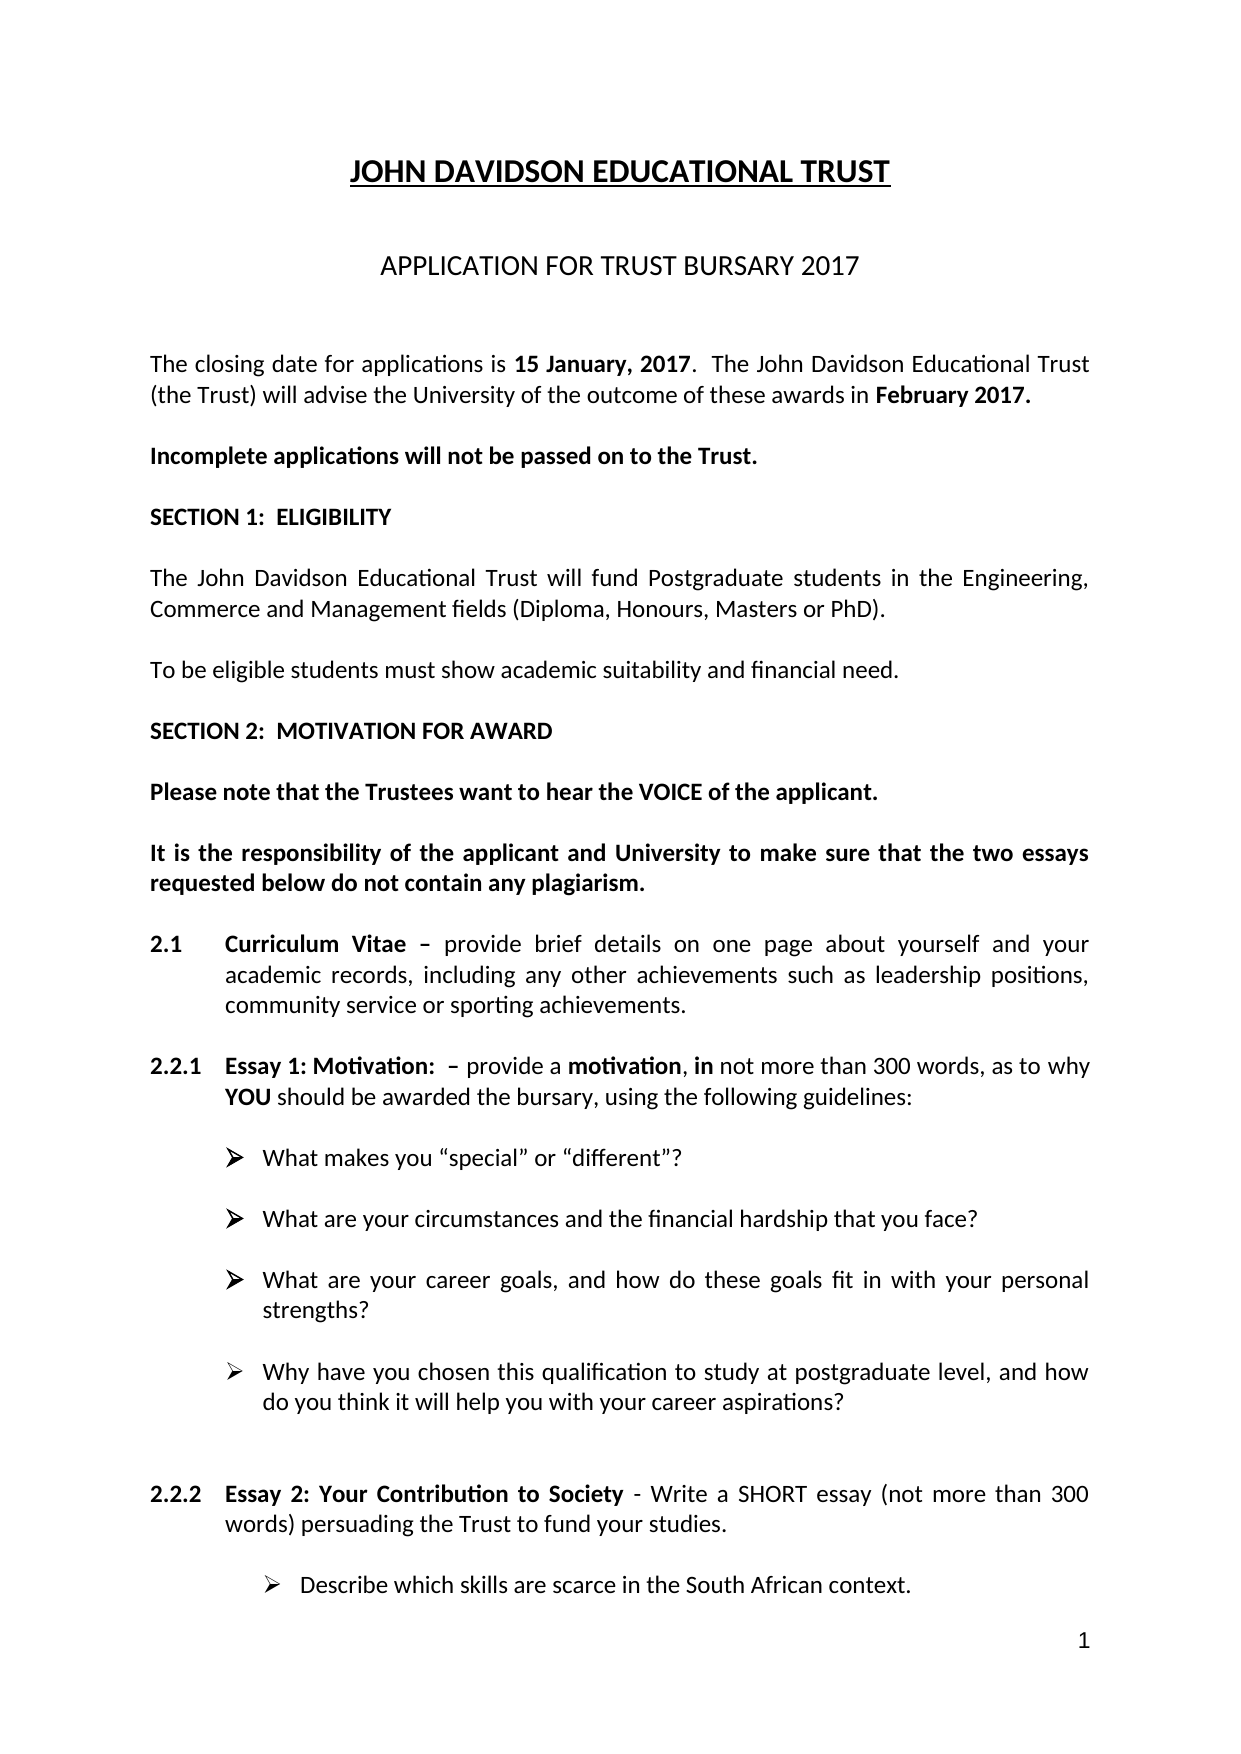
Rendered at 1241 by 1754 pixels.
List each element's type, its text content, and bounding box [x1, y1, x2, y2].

text Incomplete applications will not be passed on to the Trust. [150, 440, 1090, 471]
list Describe which skills are scarce in the South African context. [262, 1569, 1090, 1600]
text APPLICATION FOR TRUST BURSARY 2017 [150, 247, 1090, 282]
list What makes you “special” or “different”? [225, 1142, 1090, 1173]
text JOHN DAVIDSON EDUCATIONAL TRUST [150, 150, 1090, 191]
text Please note that the Trustees want to hear the VOICE of the applicant. [150, 776, 1090, 806]
text The John Davidson Educational Trust will fund Postgraduate students in the Engineering, Commerce and Management fields (Diploma, Honours, Masters or PhD). [150, 562, 1090, 623]
text 2.1 Curriculum Vitae – provide brief details on one page about yourself and your academic records, including any other achievements such as leadership positions, community service or sporting achievements. [150, 928, 1090, 1020]
text To be eligible students must show academic suitability and financial need. [150, 654, 1090, 684]
text SECTION 2: MOTIVATION FOR AWARD [150, 715, 1090, 745]
text It is the responsibility of the applicant and University to make sure that the two essays requested below do not contain any plagiarism. [150, 837, 1090, 898]
text SECTION 1: ELIGIBILITY [150, 501, 1090, 532]
text The closing date for applications is 15 January, 2017. The John Davidson Educational Trust (the Trust) will advise the University of the outcome of these awards in February 2017. [150, 348, 1090, 409]
list What are your circumstances and the financial hardship that you face? [225, 1203, 1090, 1234]
list Why have you chosen this qualification to study at postgraduate level, and how do you think it will help you with your career aspirations? [225, 1356, 1090, 1417]
text 2.2.2 Essay 2: Your Contribution to Society - Write a SHORT essay (not more than 300 words) persuading the Trust to fund your studies. [150, 1478, 1090, 1539]
list What are your career goals, and how do these goals fit in with your personal strengths? [225, 1264, 1090, 1325]
text 2.2.1 Essay 1: Motivation: – provide a motivation, in not more than 300 words, as to why YOU should be awarded the bursary, using the following guidelines: [150, 1051, 1090, 1112]
